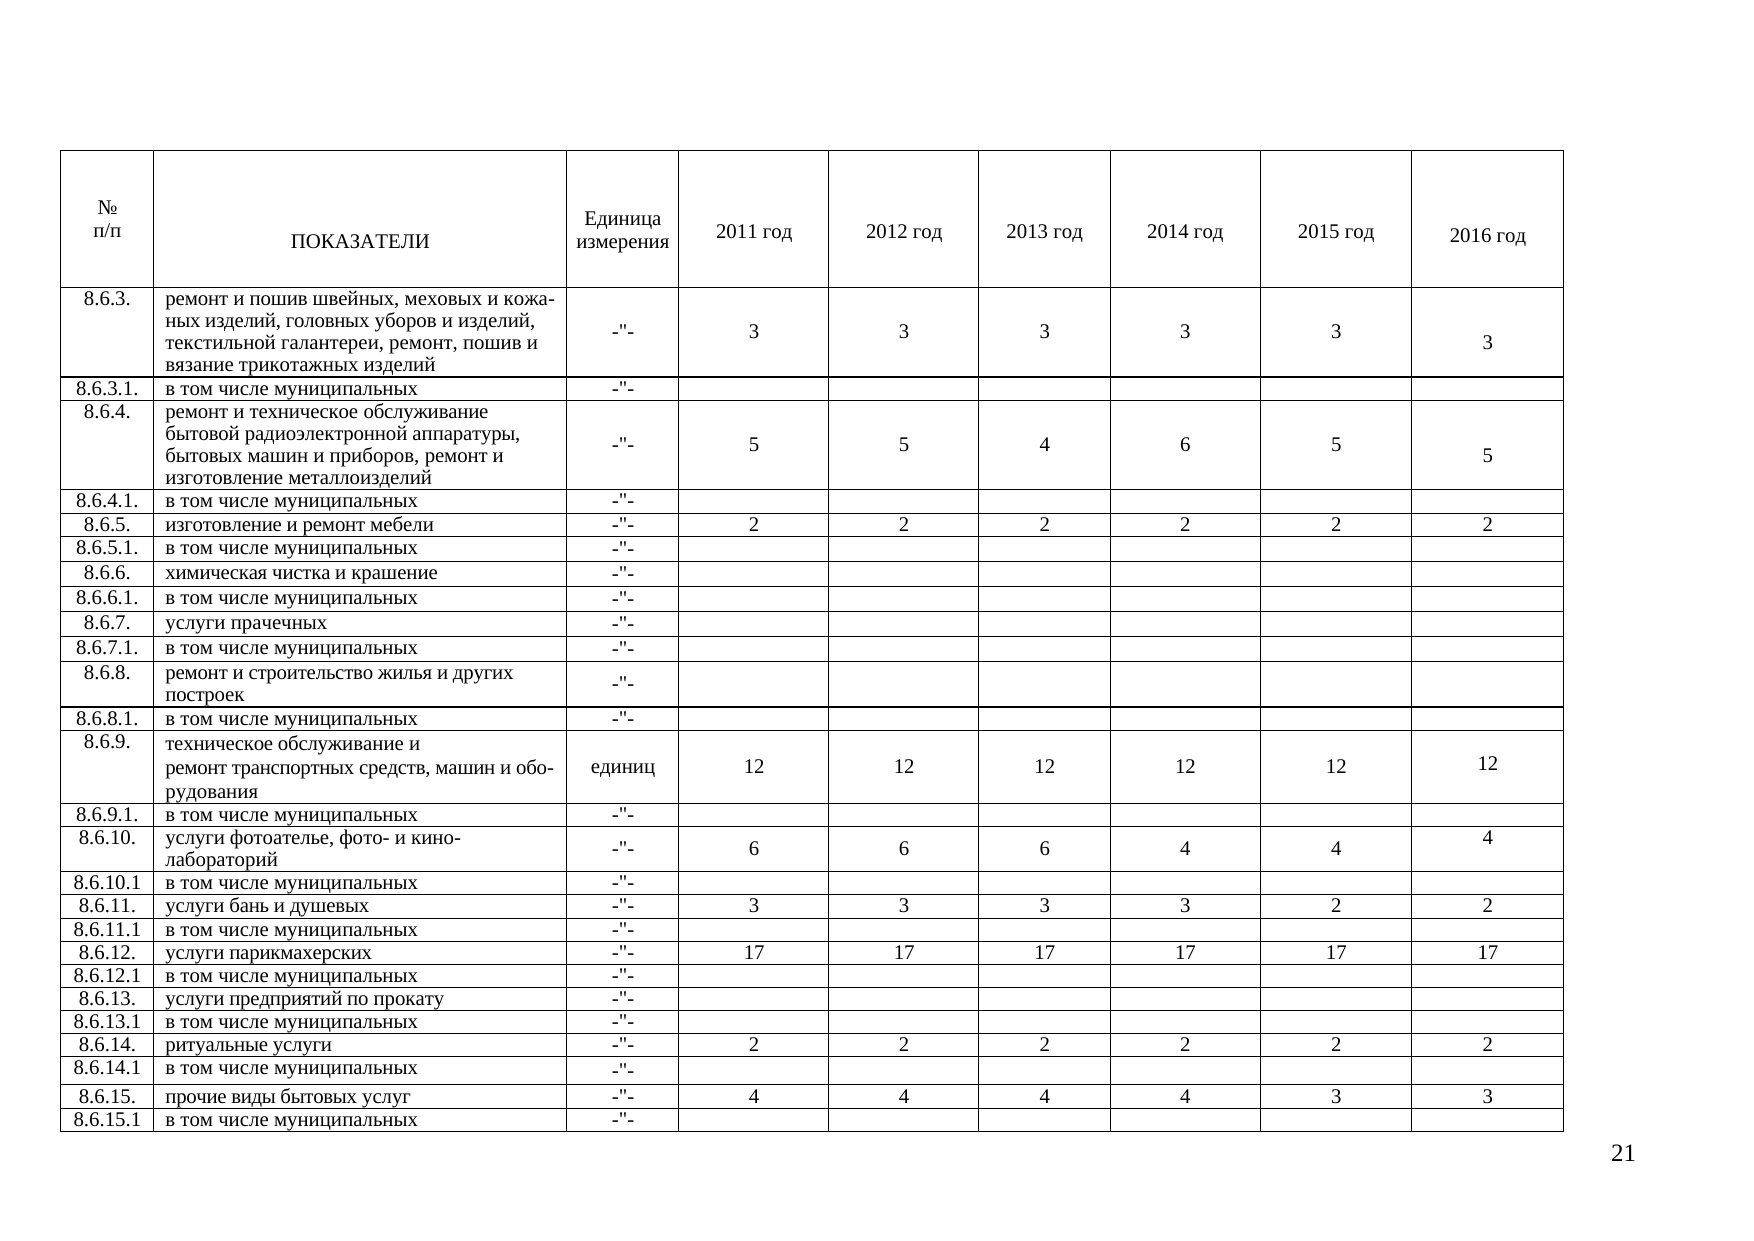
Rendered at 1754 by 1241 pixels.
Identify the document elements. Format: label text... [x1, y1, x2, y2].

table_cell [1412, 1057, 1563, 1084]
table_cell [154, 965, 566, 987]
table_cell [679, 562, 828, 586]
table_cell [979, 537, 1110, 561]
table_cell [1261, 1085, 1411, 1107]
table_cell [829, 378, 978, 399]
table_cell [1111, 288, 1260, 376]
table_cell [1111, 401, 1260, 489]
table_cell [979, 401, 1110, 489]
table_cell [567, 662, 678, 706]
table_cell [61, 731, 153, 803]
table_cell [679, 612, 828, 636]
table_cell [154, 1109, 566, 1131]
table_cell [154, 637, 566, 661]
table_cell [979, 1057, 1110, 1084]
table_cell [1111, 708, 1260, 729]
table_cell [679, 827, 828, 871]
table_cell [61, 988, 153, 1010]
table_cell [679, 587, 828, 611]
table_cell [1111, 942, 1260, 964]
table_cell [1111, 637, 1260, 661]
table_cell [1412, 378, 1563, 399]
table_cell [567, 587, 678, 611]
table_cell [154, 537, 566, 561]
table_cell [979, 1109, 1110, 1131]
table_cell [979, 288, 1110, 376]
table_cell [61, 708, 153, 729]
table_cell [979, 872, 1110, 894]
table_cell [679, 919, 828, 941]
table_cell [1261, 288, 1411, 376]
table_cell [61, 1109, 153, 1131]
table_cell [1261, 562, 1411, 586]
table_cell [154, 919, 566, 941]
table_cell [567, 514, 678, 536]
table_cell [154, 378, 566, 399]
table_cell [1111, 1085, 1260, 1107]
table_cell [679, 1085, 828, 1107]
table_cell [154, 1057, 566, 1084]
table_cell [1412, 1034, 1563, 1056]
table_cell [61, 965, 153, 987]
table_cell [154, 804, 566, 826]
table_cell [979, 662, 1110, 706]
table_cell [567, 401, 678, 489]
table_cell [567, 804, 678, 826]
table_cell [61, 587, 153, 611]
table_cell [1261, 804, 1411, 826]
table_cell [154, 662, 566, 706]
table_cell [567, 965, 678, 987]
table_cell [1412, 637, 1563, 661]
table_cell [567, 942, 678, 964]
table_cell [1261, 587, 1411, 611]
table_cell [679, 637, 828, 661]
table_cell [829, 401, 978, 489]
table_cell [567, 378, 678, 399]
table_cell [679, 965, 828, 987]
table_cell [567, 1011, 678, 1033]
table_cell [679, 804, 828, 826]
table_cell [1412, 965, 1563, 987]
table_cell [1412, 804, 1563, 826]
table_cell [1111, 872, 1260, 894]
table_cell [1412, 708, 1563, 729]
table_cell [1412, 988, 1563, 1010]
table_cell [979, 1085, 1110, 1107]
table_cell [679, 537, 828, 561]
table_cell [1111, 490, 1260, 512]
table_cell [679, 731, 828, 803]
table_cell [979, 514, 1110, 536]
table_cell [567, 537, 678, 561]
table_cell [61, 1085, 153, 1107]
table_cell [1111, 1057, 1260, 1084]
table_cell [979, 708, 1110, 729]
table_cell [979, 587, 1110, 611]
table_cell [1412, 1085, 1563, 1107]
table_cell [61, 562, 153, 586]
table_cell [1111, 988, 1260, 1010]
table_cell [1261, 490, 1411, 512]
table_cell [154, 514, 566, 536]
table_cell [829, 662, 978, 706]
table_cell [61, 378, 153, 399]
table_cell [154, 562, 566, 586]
table_header 2011 год [679, 151, 828, 287]
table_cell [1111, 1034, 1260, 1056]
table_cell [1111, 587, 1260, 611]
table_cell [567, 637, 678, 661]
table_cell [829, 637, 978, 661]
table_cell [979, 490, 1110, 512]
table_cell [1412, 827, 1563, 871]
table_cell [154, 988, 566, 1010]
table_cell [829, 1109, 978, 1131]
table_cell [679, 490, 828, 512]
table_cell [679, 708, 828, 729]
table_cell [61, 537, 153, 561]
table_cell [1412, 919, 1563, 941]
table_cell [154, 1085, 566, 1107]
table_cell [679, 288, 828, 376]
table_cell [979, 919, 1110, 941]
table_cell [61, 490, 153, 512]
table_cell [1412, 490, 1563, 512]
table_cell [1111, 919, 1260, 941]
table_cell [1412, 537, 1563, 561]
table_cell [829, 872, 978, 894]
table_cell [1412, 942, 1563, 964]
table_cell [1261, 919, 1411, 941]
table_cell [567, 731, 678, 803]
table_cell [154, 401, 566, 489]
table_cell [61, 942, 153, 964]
table_header 2016 год [1412, 151, 1563, 287]
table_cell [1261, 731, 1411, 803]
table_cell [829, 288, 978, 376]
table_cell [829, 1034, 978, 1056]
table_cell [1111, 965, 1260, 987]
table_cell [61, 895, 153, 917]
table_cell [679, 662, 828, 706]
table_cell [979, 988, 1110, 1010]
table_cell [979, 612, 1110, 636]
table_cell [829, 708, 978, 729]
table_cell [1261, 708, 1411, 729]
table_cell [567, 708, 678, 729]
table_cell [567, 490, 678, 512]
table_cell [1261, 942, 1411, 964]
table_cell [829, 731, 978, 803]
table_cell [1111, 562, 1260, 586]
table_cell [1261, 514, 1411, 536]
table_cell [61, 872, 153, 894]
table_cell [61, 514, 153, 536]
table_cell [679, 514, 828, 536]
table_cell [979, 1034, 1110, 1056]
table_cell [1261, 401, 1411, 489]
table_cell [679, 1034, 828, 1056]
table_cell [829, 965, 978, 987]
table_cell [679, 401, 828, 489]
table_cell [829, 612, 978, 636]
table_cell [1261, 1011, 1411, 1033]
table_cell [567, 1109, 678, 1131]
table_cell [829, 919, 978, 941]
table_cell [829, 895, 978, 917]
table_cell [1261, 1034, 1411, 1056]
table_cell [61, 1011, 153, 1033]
table_header 2012 год [829, 151, 978, 287]
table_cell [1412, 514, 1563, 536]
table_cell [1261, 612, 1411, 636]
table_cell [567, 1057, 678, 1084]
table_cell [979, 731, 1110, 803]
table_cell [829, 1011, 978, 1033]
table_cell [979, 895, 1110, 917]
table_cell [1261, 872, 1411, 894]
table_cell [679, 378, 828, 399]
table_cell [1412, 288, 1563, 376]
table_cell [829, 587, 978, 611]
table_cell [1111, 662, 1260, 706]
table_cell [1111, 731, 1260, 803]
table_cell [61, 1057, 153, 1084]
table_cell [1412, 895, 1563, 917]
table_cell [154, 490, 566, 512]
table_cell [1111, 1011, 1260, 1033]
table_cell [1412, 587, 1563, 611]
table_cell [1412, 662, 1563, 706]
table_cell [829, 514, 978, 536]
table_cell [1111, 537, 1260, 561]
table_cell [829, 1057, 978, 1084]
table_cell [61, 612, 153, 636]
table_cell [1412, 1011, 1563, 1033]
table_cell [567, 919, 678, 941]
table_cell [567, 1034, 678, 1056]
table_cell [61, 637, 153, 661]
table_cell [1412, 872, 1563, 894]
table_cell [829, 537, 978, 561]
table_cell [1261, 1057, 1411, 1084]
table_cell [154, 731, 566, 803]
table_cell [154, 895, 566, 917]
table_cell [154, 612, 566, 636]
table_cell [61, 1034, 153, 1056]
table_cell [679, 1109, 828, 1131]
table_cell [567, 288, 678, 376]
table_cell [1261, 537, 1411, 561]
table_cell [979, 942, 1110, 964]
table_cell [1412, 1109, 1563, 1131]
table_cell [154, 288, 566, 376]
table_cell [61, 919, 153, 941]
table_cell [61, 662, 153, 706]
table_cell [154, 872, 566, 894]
table_header 2014 год [1111, 151, 1260, 287]
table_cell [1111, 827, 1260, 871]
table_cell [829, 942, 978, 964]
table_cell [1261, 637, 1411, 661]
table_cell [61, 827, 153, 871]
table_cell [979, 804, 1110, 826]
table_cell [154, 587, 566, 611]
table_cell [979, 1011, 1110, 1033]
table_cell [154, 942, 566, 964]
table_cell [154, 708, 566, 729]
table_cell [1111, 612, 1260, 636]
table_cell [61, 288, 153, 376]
table_header № п/п [61, 151, 153, 287]
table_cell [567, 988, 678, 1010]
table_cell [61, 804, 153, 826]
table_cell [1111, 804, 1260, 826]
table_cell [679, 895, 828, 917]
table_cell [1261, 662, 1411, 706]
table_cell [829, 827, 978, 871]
table_header 2015 год [1261, 151, 1411, 287]
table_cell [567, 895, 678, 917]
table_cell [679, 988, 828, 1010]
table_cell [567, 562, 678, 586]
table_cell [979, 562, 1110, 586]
table_header 2013 год [979, 151, 1110, 287]
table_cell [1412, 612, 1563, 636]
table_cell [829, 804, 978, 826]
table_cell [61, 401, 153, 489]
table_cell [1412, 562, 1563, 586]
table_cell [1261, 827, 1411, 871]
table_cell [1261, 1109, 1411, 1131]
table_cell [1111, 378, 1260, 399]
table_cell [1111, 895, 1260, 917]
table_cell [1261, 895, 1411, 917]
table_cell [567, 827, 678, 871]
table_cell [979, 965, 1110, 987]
table_header ПОКАЗАТЕЛИ [154, 151, 566, 287]
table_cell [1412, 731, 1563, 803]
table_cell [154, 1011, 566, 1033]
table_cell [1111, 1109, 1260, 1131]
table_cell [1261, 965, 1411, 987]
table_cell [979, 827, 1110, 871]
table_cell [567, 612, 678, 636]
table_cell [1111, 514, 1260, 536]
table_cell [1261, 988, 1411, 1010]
table_header Единица измерения [567, 151, 678, 287]
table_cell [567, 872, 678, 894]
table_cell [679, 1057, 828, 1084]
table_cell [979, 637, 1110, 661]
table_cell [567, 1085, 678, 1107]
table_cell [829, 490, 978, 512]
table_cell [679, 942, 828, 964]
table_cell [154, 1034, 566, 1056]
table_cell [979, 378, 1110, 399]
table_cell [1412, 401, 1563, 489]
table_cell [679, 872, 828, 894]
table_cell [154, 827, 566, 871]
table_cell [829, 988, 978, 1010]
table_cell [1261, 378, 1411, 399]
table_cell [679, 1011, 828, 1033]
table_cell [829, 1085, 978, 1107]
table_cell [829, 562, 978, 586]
